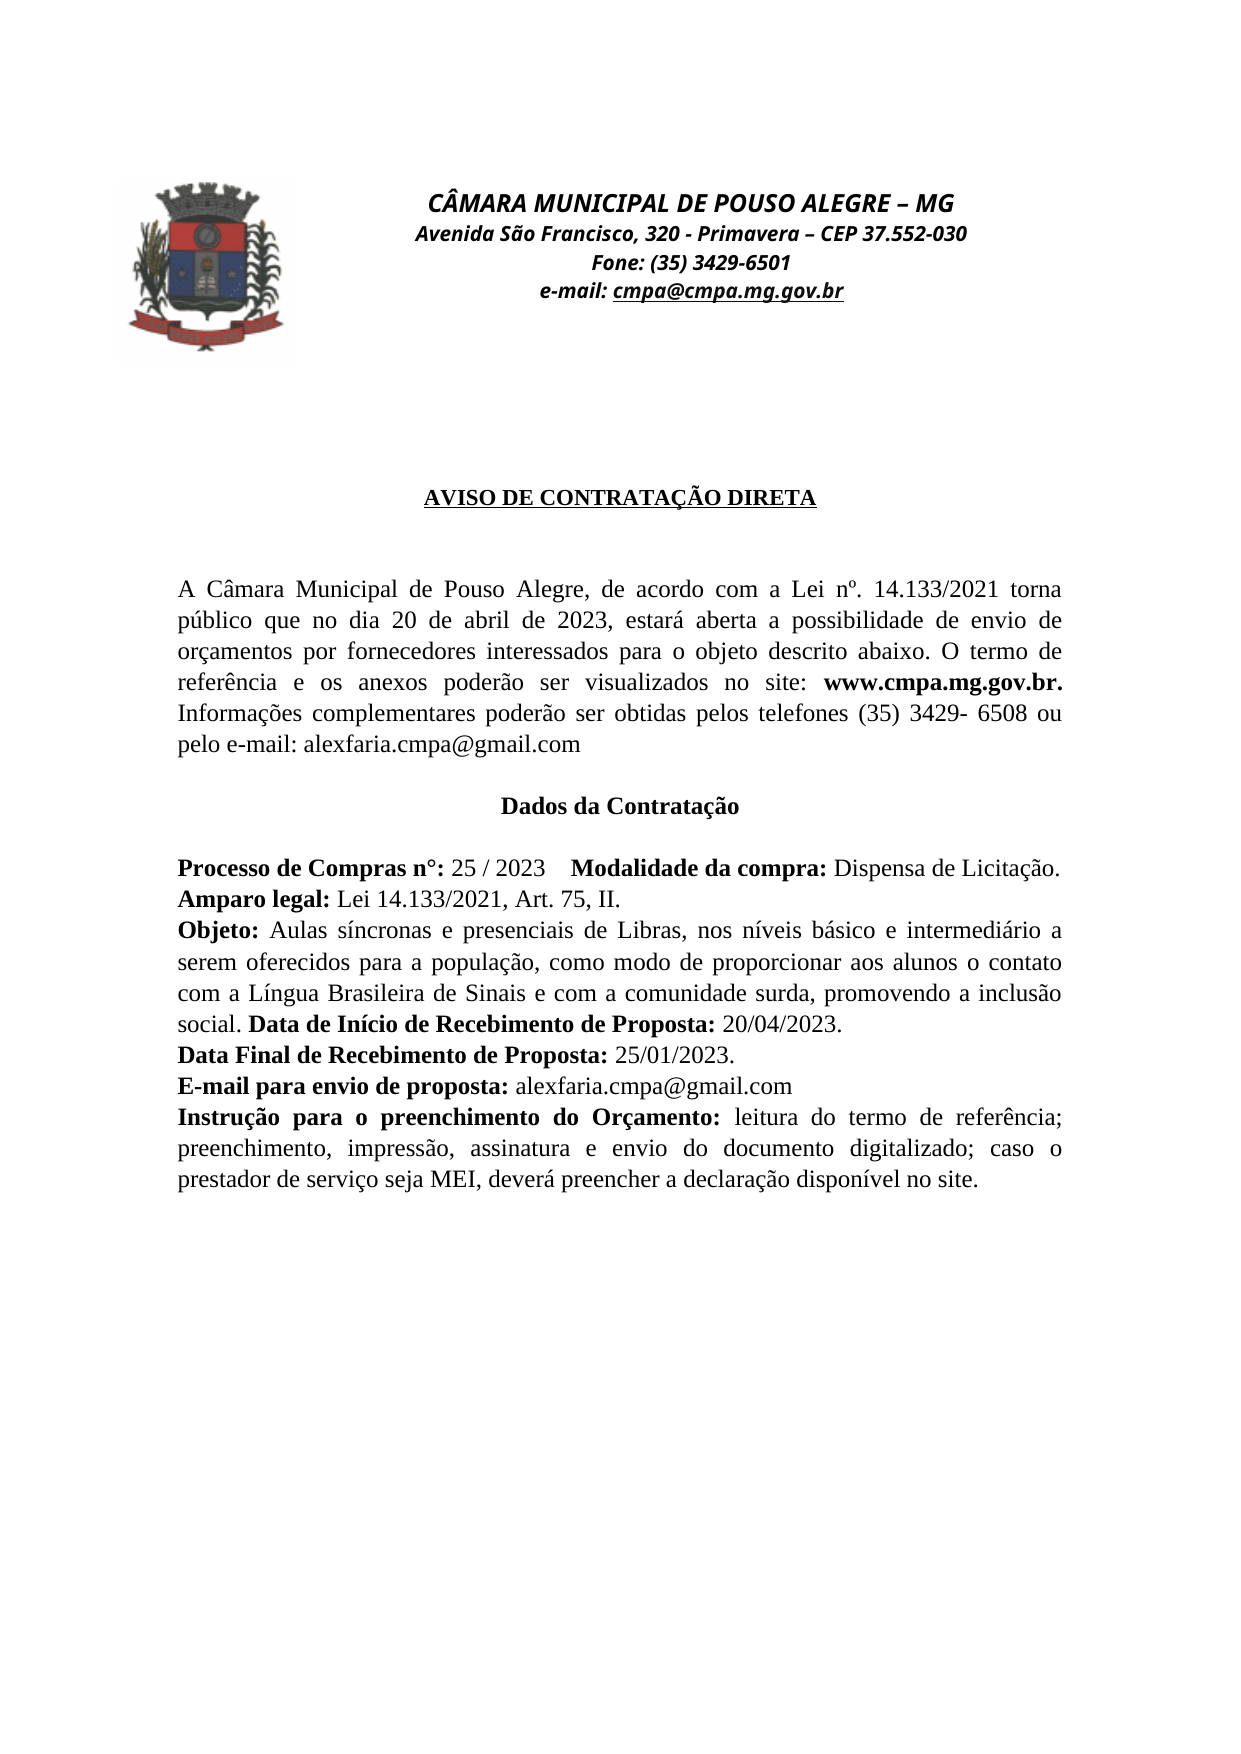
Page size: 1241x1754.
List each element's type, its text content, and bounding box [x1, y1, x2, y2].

text A Câmara Municipal de Pouso Alegre, de acordo com a Lei nº. 14.133/2021 torna público que no dia 20 de abril de 2023, estará aberta a possibilidade de envio de orçamentos por fornecedores interessados para o objeto descrito abaixo. O termo de referência e os anexos poderão ser visualizados no site: www.cmpa.mg.gov.br. Informações complementares poderão ser obtidas pelos telefones (35) 3429- 6508 ou pelo e-mail: alexfaria.cmpa@gmail.com [177, 574, 1063, 758]
text Data Final de Recebimento de Proposta: 25/01/2023. [177, 1040, 1063, 1068]
text Objeto: Aulas síncronas e presenciais de Libras, nos níveis básico e intermediário a serem oferecidos para a população, como modo de proporcionar aos alunos o contato com a Língua Brasileira de Sinais e com a comunidade surda, promovendo a inclusão social. Data de Início de Recebimento de Proposta: 20/04/2023. [177, 916, 1063, 1037]
text Dados da Contratação [177, 791, 1063, 820]
text AVISO DE CONTRATAÇÃO DIRETA [177, 484, 1063, 510]
text Amparo legal: Lei 14.133/2021, Art. 75, II. [177, 884, 1063, 913]
text E-mail para envio de proposta: alexfaria.cmpa@gmail.com [177, 1071, 1063, 1099]
text Instrução para o preenchimento do Orçamento: leitura do termo de referência; preenchimento, impressão, assinatura e envio do documento digitalizado; caso o prestador de serviço seja MEI, deverá preencher a declaração disponível no site. [177, 1102, 1063, 1193]
text Processo de Compras n°: 25 / 2023 Modalidade da compra: Dispensa de Licitação. [177, 853, 1063, 882]
